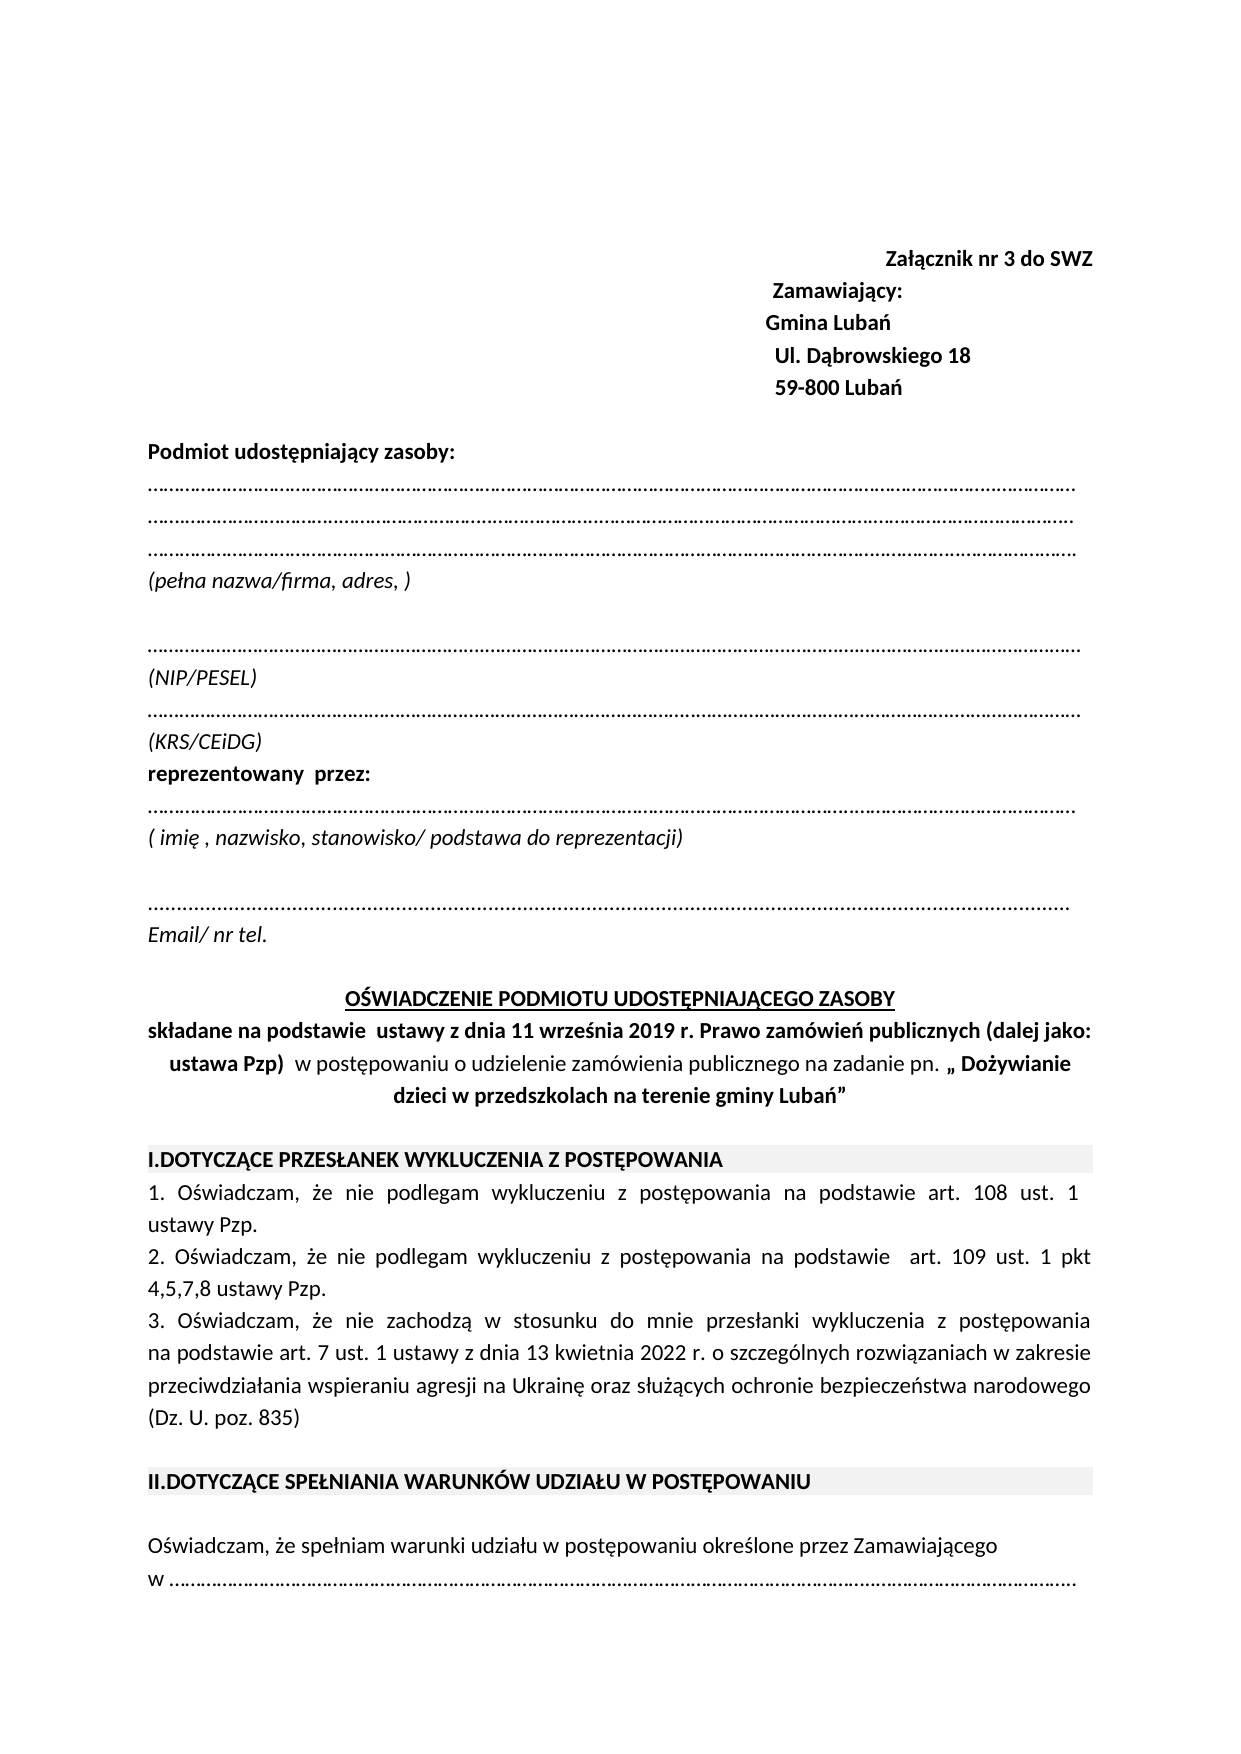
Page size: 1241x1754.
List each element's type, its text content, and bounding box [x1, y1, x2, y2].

text …………………………………………………………………………………………………………………………..…………..…………………. [148, 534, 1097, 562]
text (pełna nazwa/firma, adres, ) [148, 566, 1097, 626]
text ……………………………………………………………………………………………………………………………………………..…………… [148, 469, 1082, 497]
text (KRS/CEiDG) [148, 727, 1097, 755]
text ( imię , nazwisko, stanowisko/ podstawa do reprezentacji) [148, 823, 1097, 852]
text 59-800 Lubań [738, 373, 1093, 401]
text składane na podstawie ustawy z dnia 11 września 2019 r. Prawo zamówień publicznych (dalej jako: ustawa Pzp) w postępowaniu o udzielenie zamówienia publicznego na zadanie pn. „ Dożywianie dzieci w przedszkolach na terenie gminy Lubań” [148, 1017, 1093, 1109]
text ……………………………………………………….………………………………………………….………….…………………………………… [148, 630, 1097, 658]
text ……………………………………………………………………………………………………………………..…………………………………… [148, 791, 1097, 819]
text Gmina Lubań [148, 308, 1093, 337]
text Zamawiający: [664, 276, 1093, 304]
text …………………………………………………………………………………………..………………………………………….…………………… [148, 695, 1097, 723]
text …….………………………..………………………..………………..…………………………………………….……………………………….. [148, 502, 1097, 530]
text OŚWIADCZENIE PODMIOTU UDOSTĘPNIAJĄCEGO ZASOBY [148, 984, 1093, 1012]
text reprezentowany przez: [148, 759, 1097, 787]
text (NIP/PESEL) [148, 663, 1097, 691]
text Oświadczam, że spełniam warunki udziału w postępowaniu określone przez Zamawiającego [148, 1532, 1093, 1560]
text 3. Oświadczam, że nie zachodzą w stosunku do mnie przesłanki wykluczenia z postępowania na podstawie art. 7 ust. 1 ustawy z dnia 13 kwietnia 2022 r. o szczególnych rozwiązaniach w zakresie przeciwdziałania wspieraniu agresji na Ukrainę oraz służących ochronie bezpieczeństwa narodowego (Dz. U. poz. 835) [148, 1306, 1093, 1431]
text Podmiot udostępniający zasoby: [148, 437, 1093, 465]
text ................................................................................................................................................................ [148, 888, 1082, 916]
text 2. Oświadczam, że nie podlegam wykluczeniu z postępowania na podstawie art. 109 ust. 1 pkt 4,5,7,8 ustawy Pzp. [148, 1242, 1093, 1302]
text I.DOTYCZĄCE PRZESŁANEK WYKLUCZENIA Z POSTĘPOWANIA [148, 1145, 1093, 1173]
text Email/ nr tel. [148, 920, 472, 948]
text Ul. Dąbrowskiego 18 [738, 341, 1093, 369]
text Załącznik nr 3 do SWZ [162, 244, 1093, 272]
text 1. Oświadczam, że nie podlegam wykluczeniu z postępowania na podstawie art. 108 ust. 1 ustawy Pzp. [148, 1178, 1093, 1238]
text II.DOTYCZĄCE SPEŁNIANIA WARUNKÓW UDZIAŁU W POSTĘPOWANIU [148, 1467, 1093, 1495]
text w ……………………………………………………………………………………………………………………..……………………………….. [148, 1564, 1093, 1592]
